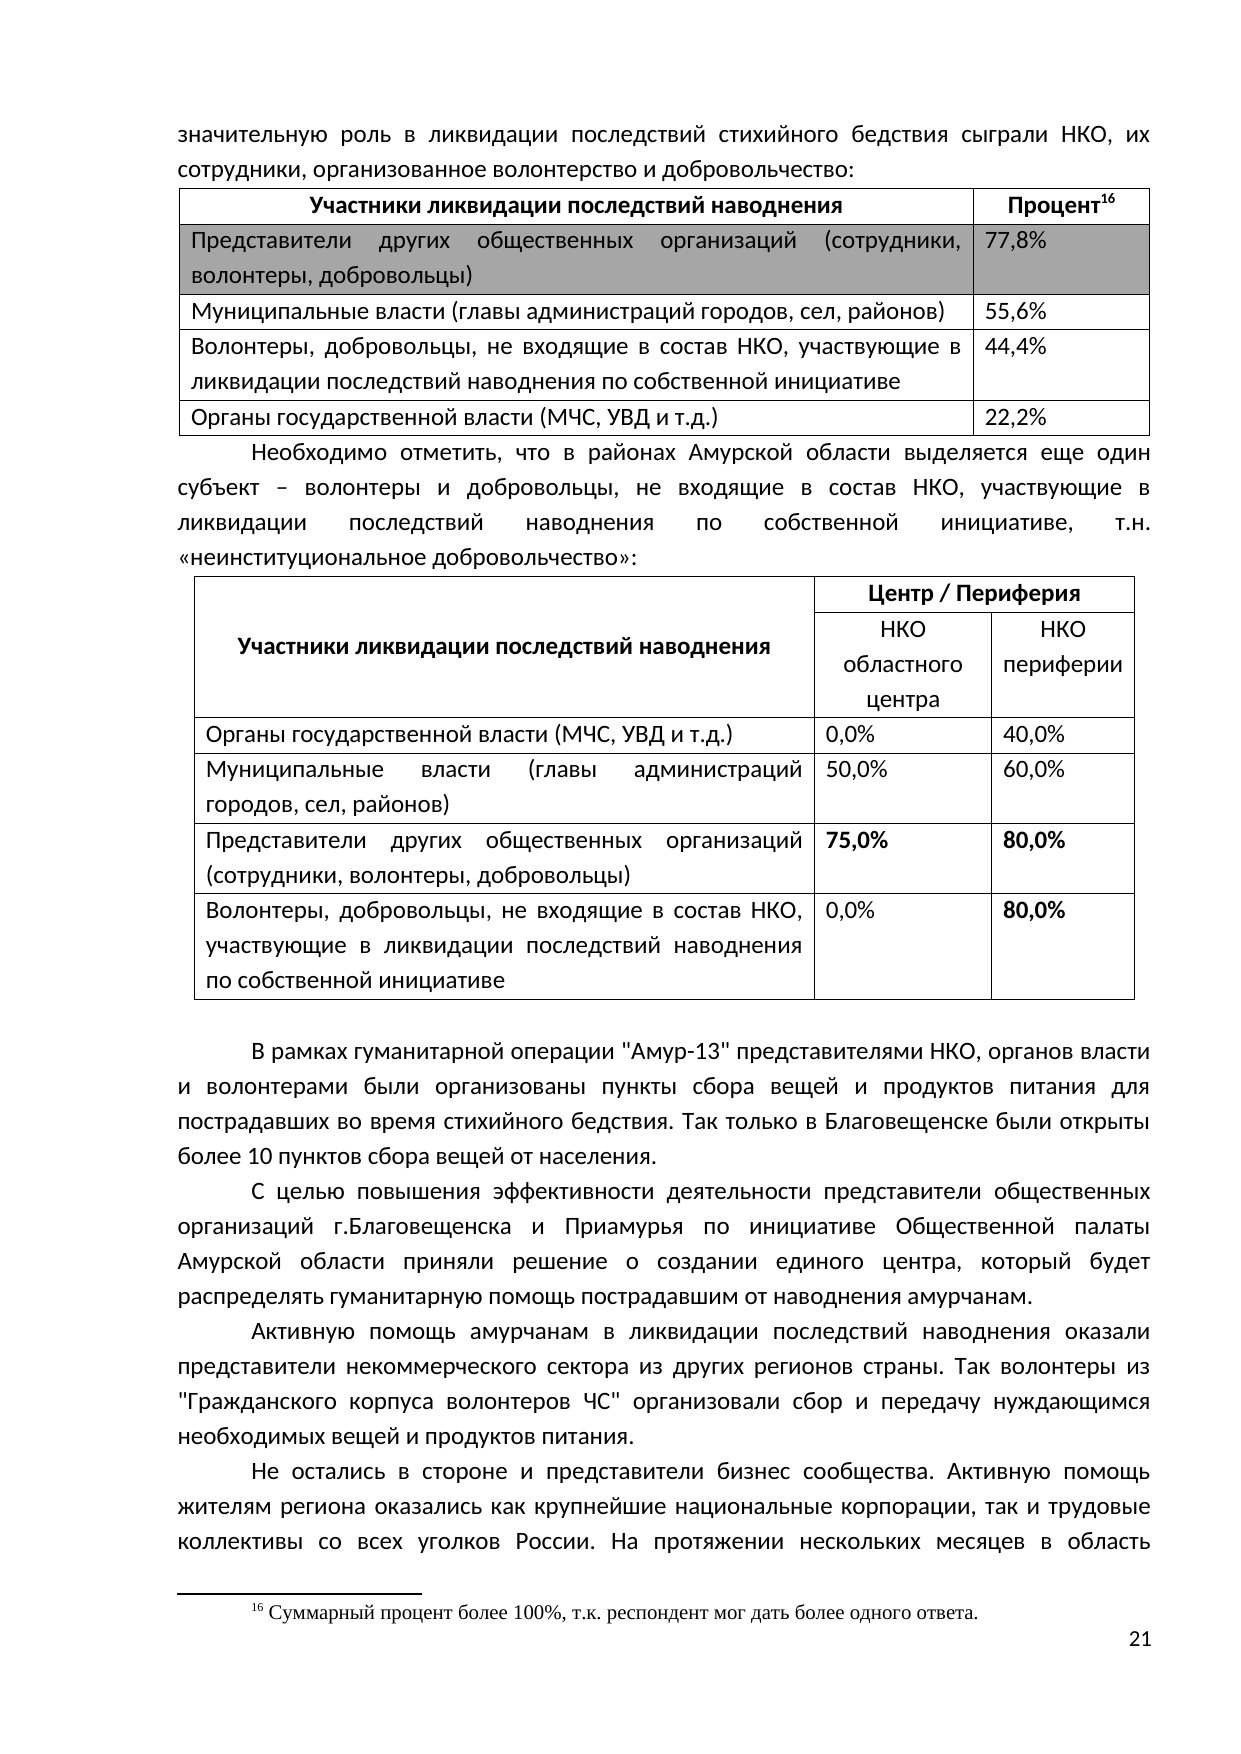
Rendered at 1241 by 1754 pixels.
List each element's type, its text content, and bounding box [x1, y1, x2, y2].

table_cell НКО периферии [992, 613, 1134, 717]
table_cell 0,0% [815, 718, 991, 752]
table_header Центр / Периферия [815, 577, 1134, 612]
table_cell Органы государственной власти (МЧС, УВД и т.д.) [195, 718, 814, 752]
table_cell Представители других общественных организаций (сотрудники, волонтеры, добровольцы) [195, 824, 814, 893]
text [177, 1455, 1152, 1555]
table_cell 0,0% [815, 894, 991, 999]
table_header Участники ликвидации последствий наводнения [195, 577, 814, 717]
text В рамках гуманитарной операции "Амур-13" представителями НКО, органов власти и волонтерами были организованы пункты сбора вещей и продуктов питания для пострадавших во время стихийного бедствия. Так только в Благовещенске были открыты более 10 пунктов сбора вещей от населения. [177, 1035, 1152, 1170]
text С целью повышения эффективности деятельности представители общественных организаций г.Благовещенска и Приамурья по инициативе Общественной палаты Амурской области приняли решение о создании единого центра, который будет распределять гуманитарную помощь пострадавшим от наводнения амурчанам. [177, 1175, 1152, 1310]
table_cell Органы государственной власти (МЧС, УВД и т.д.) [180, 401, 973, 435]
table_cell 75,0% [815, 824, 991, 893]
table_cell 77,8% [974, 225, 1149, 294]
text Активную помощь амурчанам в ликвидации последствий наводнения оказали представители некоммерческого сектора из других регионов страны. Так волонтеры из "Гражданского корпуса волонтеров ЧС" организовали сбор и передачу нуждающимся необходимых вещей и продуктов питания. [177, 1315, 1152, 1450]
table_cell Волонтеры, добровольцы, не входящие в состав НКО, участвующие в ликвидации последствий наводнения по собственной инициативе [180, 330, 973, 400]
table_cell 44,4% [974, 330, 1149, 400]
table_cell 55,6% [974, 295, 1149, 329]
table_cell 80,0% [992, 824, 1134, 893]
table_cell Муниципальные власти (главы администраций городов, сел, районов) [195, 754, 814, 823]
table_cell 40,0% [992, 718, 1134, 752]
table_header Процент [974, 189, 1149, 223]
table_cell 80,0% [992, 894, 1134, 999]
table_cell Волонтеры, добровольцы, не входящие в состав НКО, участвующие в ликвидации последствий наводнения по собственной инициативе [195, 894, 814, 999]
table_cell 50,0% [815, 754, 991, 823]
table_cell НКО областного центра [815, 613, 991, 717]
table_cell 60,0% [992, 754, 1134, 823]
table_header Участники ликвидации последствий наводнения [180, 189, 973, 223]
table_cell Муниципальные власти (главы администраций городов, сел, районов) [180, 295, 973, 329]
table_cell 22,2% [974, 401, 1149, 435]
table_cell Представители других общественных организаций (сотрудники, волонтеры, добровольцы) [180, 225, 973, 294]
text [177, 118, 1152, 184]
text Необходимо отметить, что в районах Амурской области выделяется еще один субъект – волонтеры и добровольцы, не входящие в состав НКО, участвующие в ликвидации последствий наводнения по собственной инициативе, т.н. «неинституциональное добровольчество»: [177, 436, 1152, 572]
